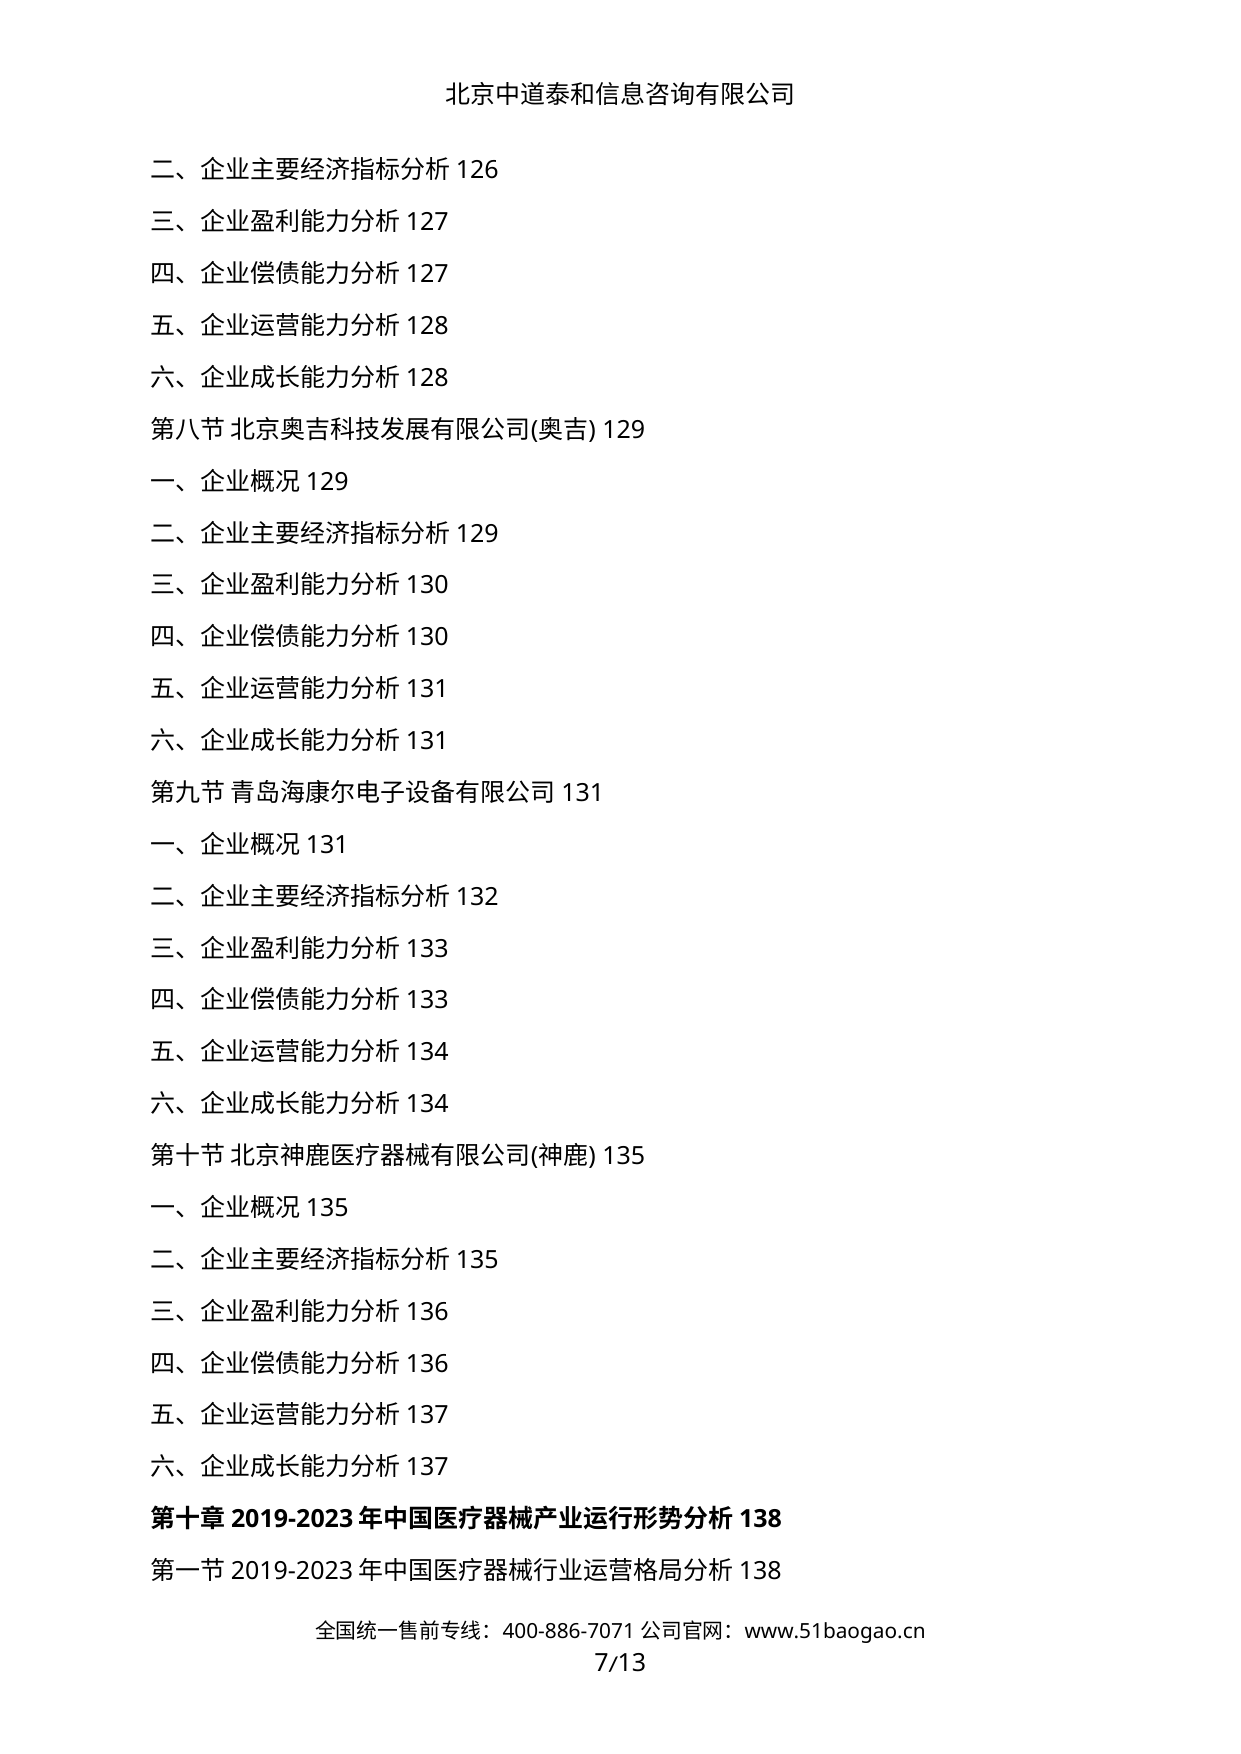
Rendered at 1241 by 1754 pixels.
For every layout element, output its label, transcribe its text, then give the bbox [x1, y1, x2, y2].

text 一、企业概况 131 [150, 824, 1090, 861]
text 五、企业运营能力分析 134 [150, 1032, 1090, 1068]
text 一、企业概况 129 [150, 461, 1090, 497]
text 第十节 北京神鹿医疗器械有限公司(神鹿) 135 [150, 1136, 1090, 1172]
text 四、企业偿债能力分析 136 [150, 1343, 1090, 1379]
text 五、企业运营能力分析 137 [150, 1395, 1090, 1431]
text 第一节 2019-2023年中国医疗器械行业运营格局分析 138 [150, 1551, 1090, 1587]
text 五、企业运营能力分析 128 [150, 306, 1090, 342]
text 第八节 北京奥吉科技发展有限公司(奥吉) 129 [150, 409, 1090, 446]
text 三、企业盈利能力分析 136 [150, 1291, 1090, 1327]
text 五、企业运营能力分析 131 [150, 669, 1090, 705]
text 四、企业偿债能力分析 130 [150, 617, 1090, 653]
text 六、企业成长能力分析 134 [150, 1084, 1090, 1120]
text 六、企业成长能力分析 131 [150, 721, 1090, 757]
text 二、企业主要经济指标分析 132 [150, 876, 1090, 912]
text 三、企业盈利能力分析 127 [150, 202, 1090, 238]
text 四、企业偿债能力分析 133 [150, 980, 1090, 1016]
text 四、企业偿债能力分析 127 [150, 254, 1090, 290]
text 第十章 2019-2023年中国医疗器械产业运行形势分析 138 [150, 1499, 1090, 1535]
text 二、企业主要经济指标分析 126 [150, 150, 1090, 186]
text 三、企业盈利能力分析 133 [150, 928, 1090, 964]
text 三、企业盈利能力分析 130 [150, 565, 1090, 601]
text 第九节 青岛海康尔电子设备有限公司 131 [150, 772, 1090, 809]
text 一、企业概况 135 [150, 1187, 1090, 1224]
text 二、企业主要经济指标分析 129 [150, 513, 1090, 549]
text 六、企业成长能力分析 128 [150, 357, 1090, 394]
text 二、企业主要经济指标分析 135 [150, 1239, 1090, 1276]
text 六、企业成长能力分析 137 [150, 1447, 1090, 1483]
